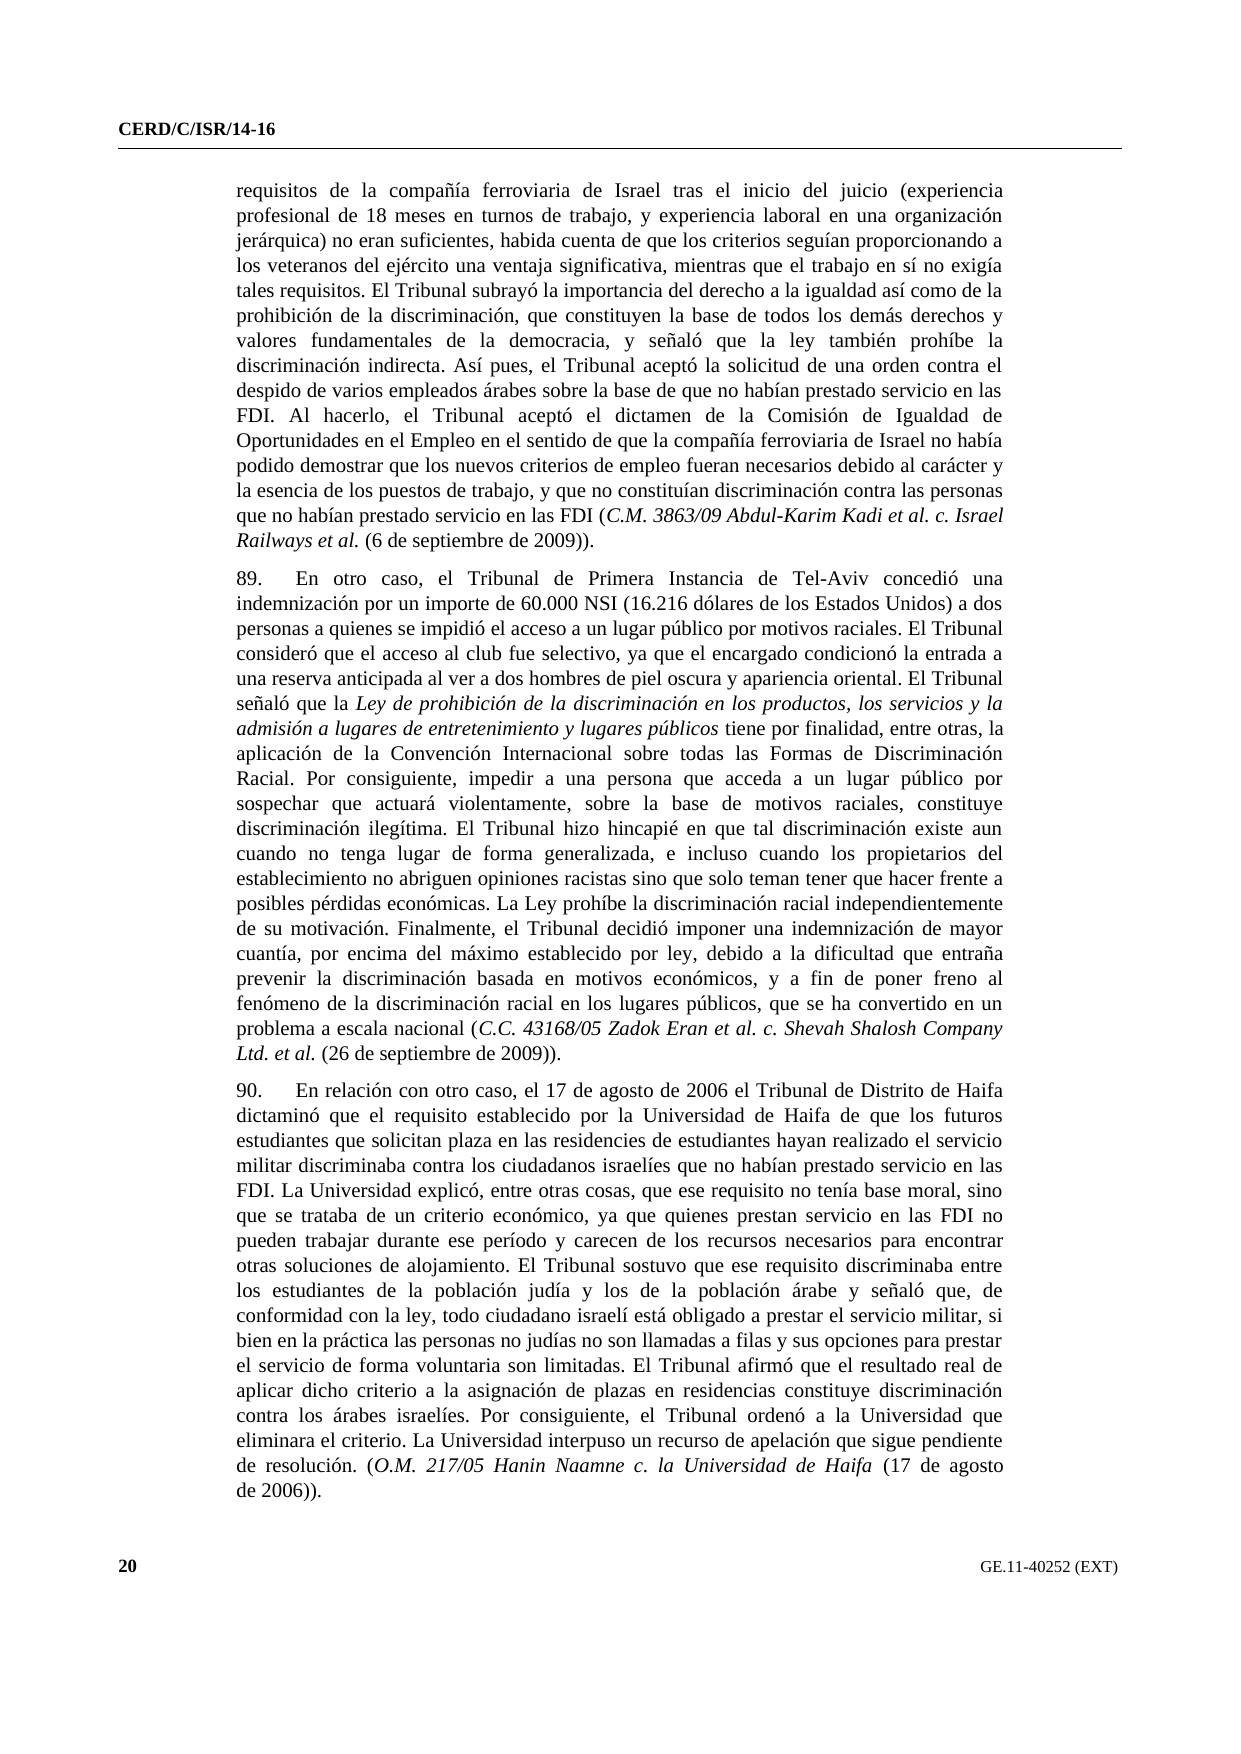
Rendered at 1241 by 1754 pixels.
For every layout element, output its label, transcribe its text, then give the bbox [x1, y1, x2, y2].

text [236, 177, 1004, 552]
text 90. En relación con otro caso, el 17 de agosto de 2006 el Tribunal de Distrito de Haifa dictaminó que el requisito establecido por la Universidad de Haifa de que los futuros estudiantes que solicitan plaza en las residencies de estudiantes hayan realizado el servicio militar discriminaba contra los ciudadanos israelíes que no habían prestado servicio en las FDI. La Universidad explicó, entre otras cosas, que ese requisito no tenía base moral, sino que se trataba de un criterio económico, ya que quienes prestan servicio en las FDI no pueden trabajar durante ese período y carecen de los recursos necesarios para encontrar otras soluciones de alojamiento. El Tribunal sostuvo que ese requisito discriminaba entre los estudiantes de la población judía y los de la población árabe y señaló que, de conformidad con la ley, todo ciudadano israelí está obligado a prestar el servicio militar, si bien en la práctica las personas no judías no son llamadas a filas y sus opciones para prestar el servicio de forma voluntaria son limitadas. El Tribunal afirmó que el resultado real de aplicar dicho criterio a la asignación de plazas en residencias constituye discriminación contra los árabes israelíes. Por consiguiente, el Tribunal ordenó a la Universidad que eliminara el criterio. La Universidad interpuso un recurso de apelación que sigue pendiente de resolución. (O.M. 217/05 Hanin Naamne c. la Universidad de Haifa (17 de agosto de 2006)). [236, 1077, 1004, 1502]
text 89. En otro caso, el Tribunal de Primera Instancia de Tel-Aviv concedió una indemnización por un importe de 60.000 NSI (16.216 dólares de los Estados Unidos) a dos personas a quienes se impidió el acceso a un lugar público por motivos raciales. El Tribunal consideró que el acceso al club fue selectivo, ya que el encargado condicionó la entrada a una reserva anticipada al ver a dos hombres de piel oscura y apariencia oriental. El Tribunal señaló que la Ley de prohibición de la discriminación en los productos, los servicios y la admisión a lugares de entretenimiento y lugares públicos tiene por finalidad, entre otras, la aplicación de la Convención Internacional sobre todas las Formas de Discriminación Racial. Por consiguiente, impedir a una persona que acceda a un lugar público por sospechar que actuará violentamente, sobre la base de motivos raciales, constituye discriminación ilegítima. El Tribunal hizo hincapié en que tal discriminación existe aun cuando no tenga lugar de forma generalizada, e incluso cuando los propietarios del establecimiento no abriguen opiniones racistas sino que solo teman tener que hacer frente a posibles pérdidas económicas. La Ley prohíbe la discriminación racial independientemente de su motivación. Finalmente, el Tribunal decidió imponer una indemnización de mayor cuantía, por encima del máximo establecido por ley, debido a la dificultad que entraña prevenir la discriminación basada en motivos económicos, y a fin de poner freno al fenómeno de la discriminación racial en los lugares públicos, que se ha convertido en un problema a escala nacional (C.C. 43168/05 Zadok Eran et al. c. Shevah Shalosh Company Ltd. et al. (26 de septiembre de 2009)). [236, 565, 1004, 1065]
